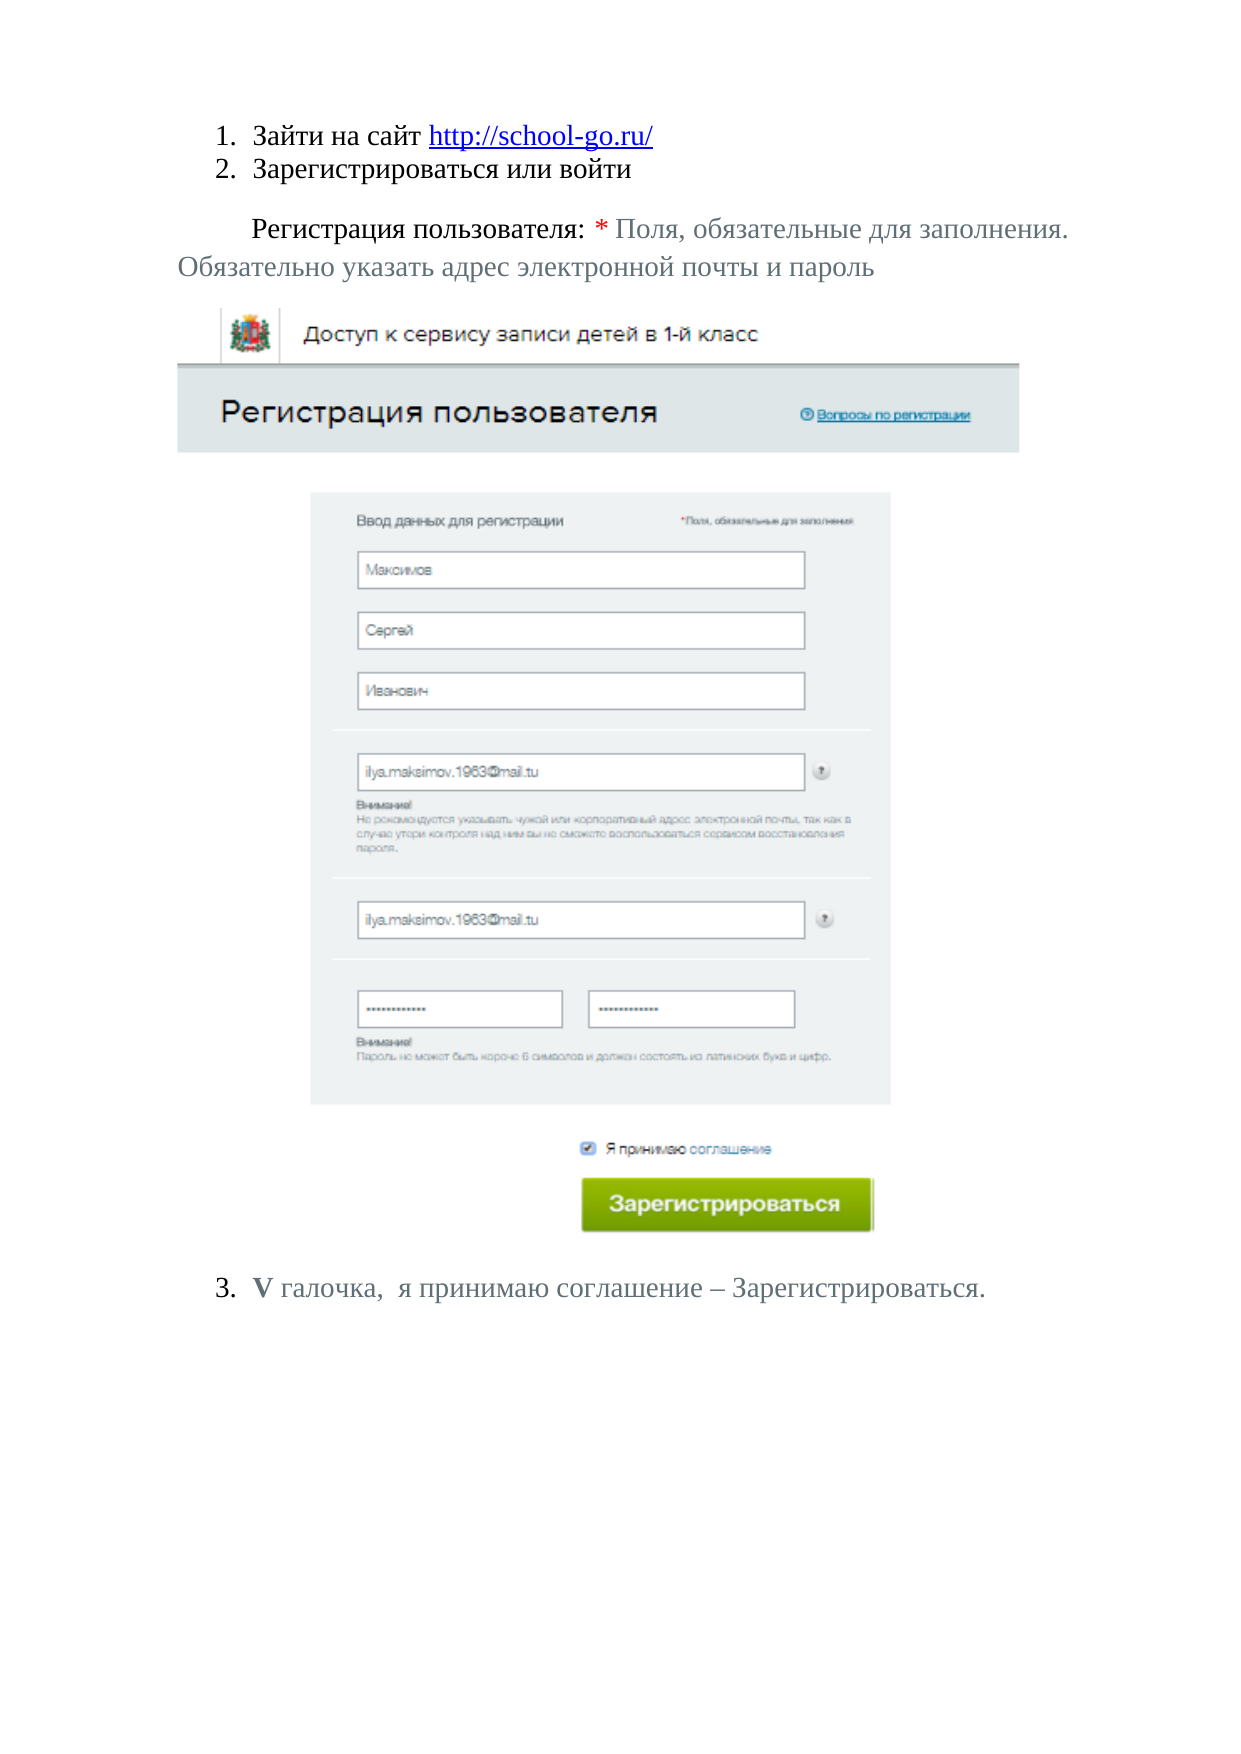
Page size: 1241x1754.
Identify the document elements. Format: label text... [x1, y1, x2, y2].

list Зайти на сайт http://school-go.ru/ [215, 118, 1152, 152]
list Зарегистрироваться или войти [215, 152, 1152, 185]
text Регистрация пользователя: * Поля, обязательные для заполнения. Обязательно указать адрес электронной почты и пароль [177, 211, 1152, 283]
picture [177, 308, 1020, 1245]
list V галочка, я принимаю соглашение – Зарегистрироваться. [215, 1270, 1152, 1303]
